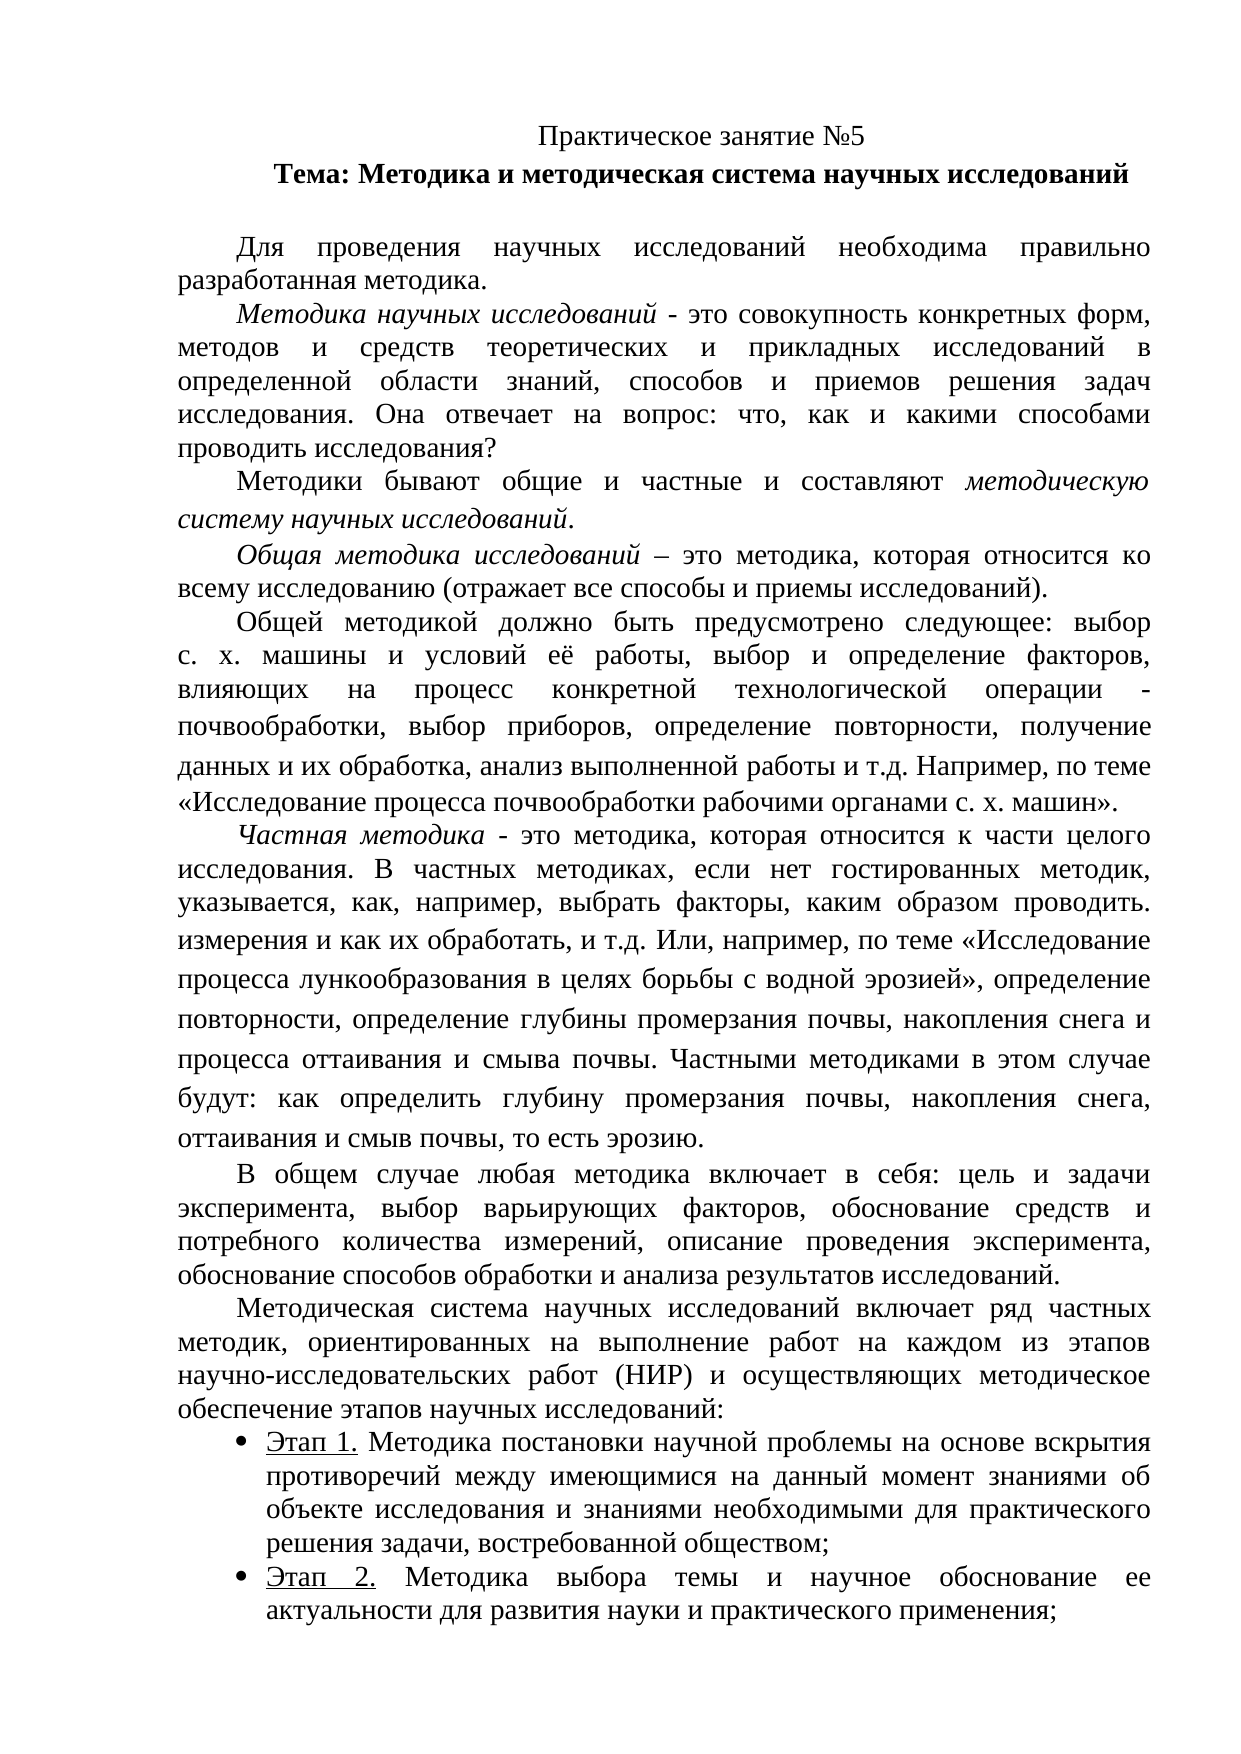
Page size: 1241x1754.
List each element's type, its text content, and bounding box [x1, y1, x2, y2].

text Общей методикой должно быть предусмотрено следующее: выбор с. х. машины и условий её работы, выбор и определение факторов, влияющих на процесс конкретной технологической операции - почвообработки, выбор приборов, определение повторности, получение данных и их обработка, анализ выполненной работы и т.д. Например, по теме «Исследование процесса почвообработки рабочими органами с. х. машин». [177, 604, 1152, 817]
text Методическая система научных исследований включает ряд частных методик, ориентированных на выполнение работ на каждом из этапов научно-исследовательских работ (НИР) и осуществляющих методическое обеспечение этапов научных исследований: [177, 1290, 1152, 1424]
text Практическое занятие №5 [177, 118, 1152, 152]
text Тема: Методика и методическая система научных исследований [177, 157, 1152, 190]
list Этап 2. Методика выбора темы и научное обоснование ее актуальности для развития науки и практического применения; [236, 1559, 1152, 1626]
text Методики бывают общие и частные и составляют методическую систему научных исследований. [177, 463, 1152, 537]
list Этап 1. Методика постановки научной проблемы на основе вскрытия противоречий между имеющимися на данный момент знаниями об объекте исследования и знаниями необходимыми для практического решения задачи, востребованной обществом; [236, 1424, 1152, 1559]
text Частная методика - это методика, которая относится к части целого исследования. В частных методиках, если нет гостированных методик, указывается, как, например, выбрать факторы, каким образом проводить. измерения и как их обработать, и т.д. Или, например, по теме «Исследование процесса лункообразования в целях борьбы с водной эрозией», определение повторности, определение глубины промерзания почвы, накопления снега и процесса оттаивания и смыва почвы. Частными методиками в этом случае будут: как определить глубину промерзания почвы, накопления снега, оттаивания и смыв почвы, то есть эрозию. [177, 817, 1152, 1156]
text В общем случае любая методика включает в себя: цель и задачи эксперимента, выбор варьирующих факторов, обоснование средств и потребного количества измерений, описание проведения эксперимента, обоснование способов обработки и анализа результатов исследований. [177, 1156, 1152, 1290]
text Для проведения научных исследований необходима правильно разработанная методика. [177, 229, 1152, 296]
text Методика научных исследований - это совокупность конкретных форм, методов и средств теоретических и прикладных исследований в определенной области знаний, способов и приемов решения задач исследования. Она отвечает на вопрос: что, как и какими способами проводить исследования? [177, 296, 1152, 463]
text Общая методика исследований – это методика, которая относится ко всему исследованию (отражает все способы и приемы исследований). [177, 537, 1152, 604]
